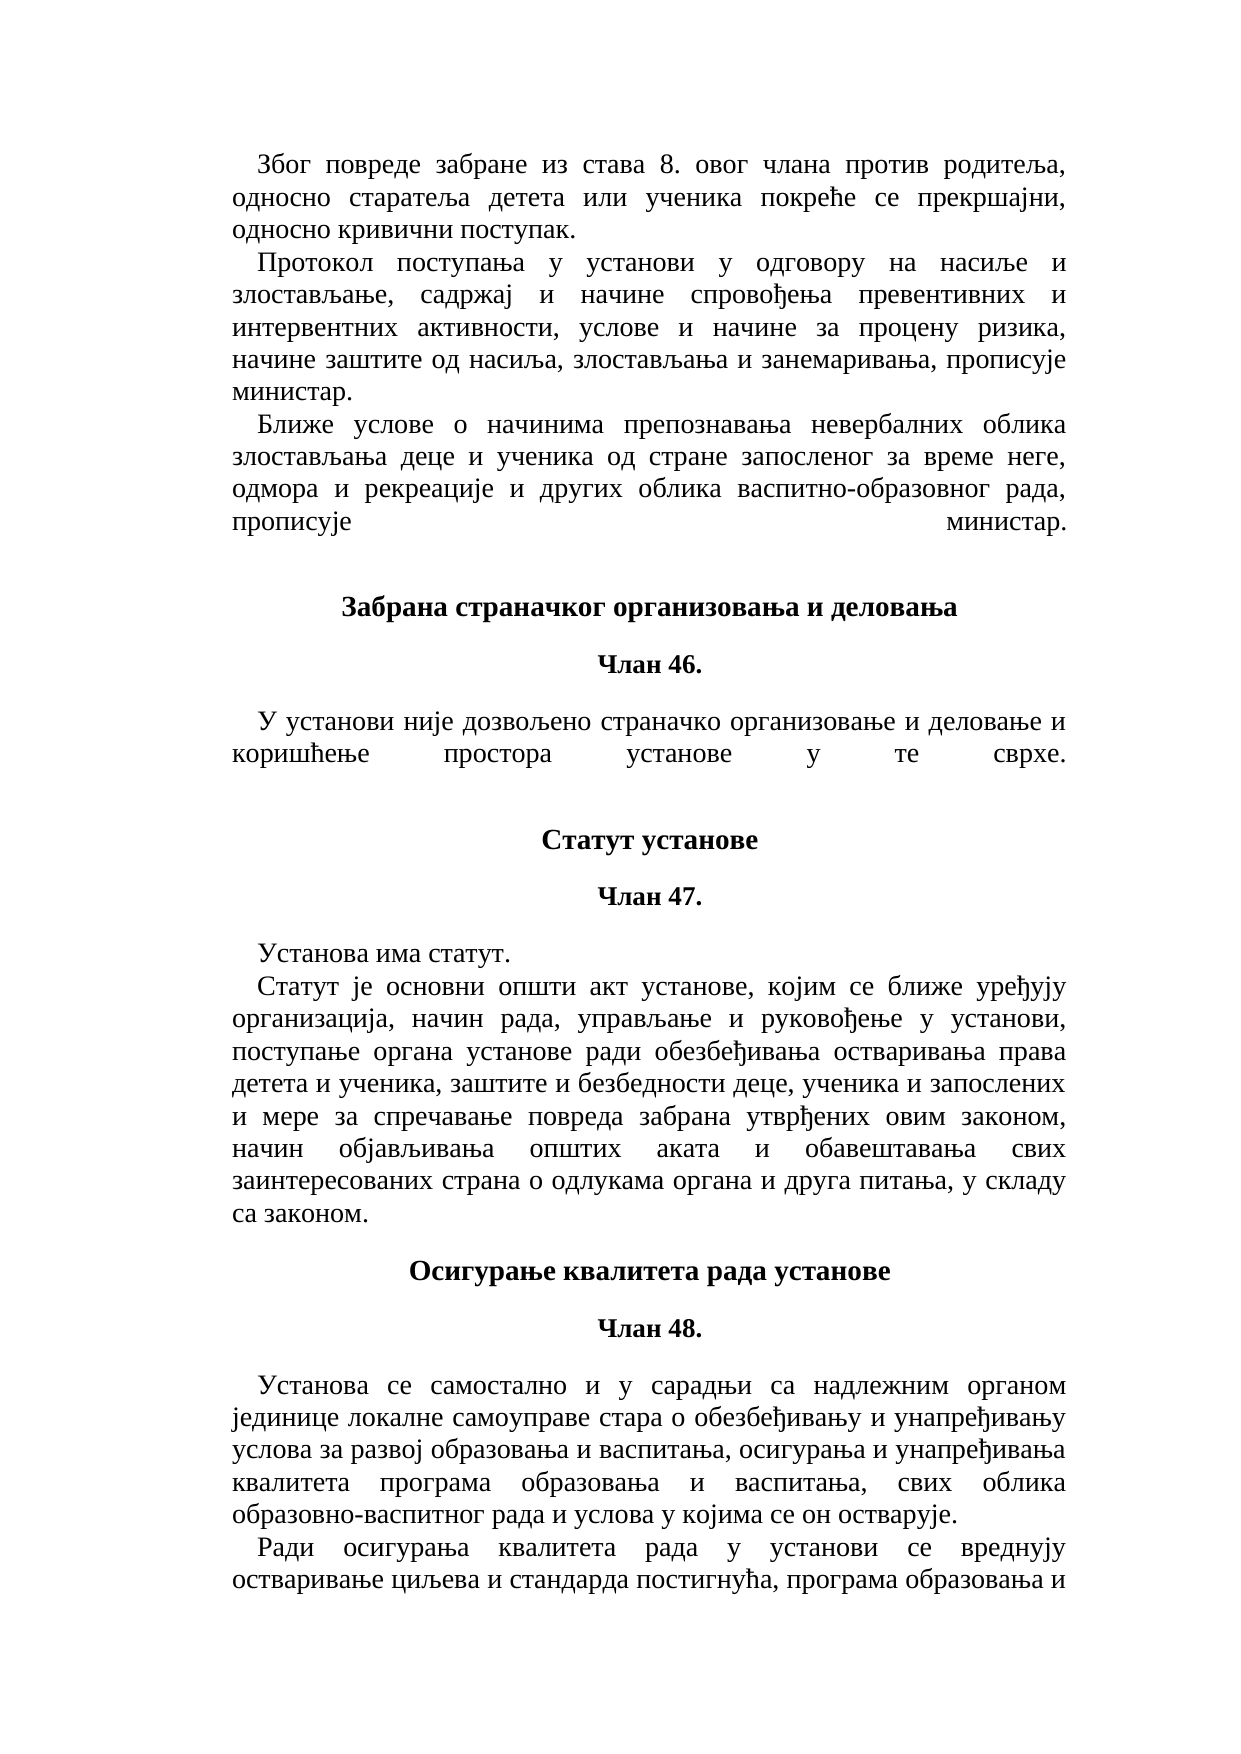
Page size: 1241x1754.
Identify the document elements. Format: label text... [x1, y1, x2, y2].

text Члан 47. [177, 880, 1122, 912]
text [232, 1530, 1067, 1594]
text Члан 48. [177, 1312, 1122, 1343]
text Члан 46. [177, 648, 1122, 679]
text Протокол поступања у установи у одговору на насиље и злостављање, садржај и начине спровођења превентивних и интервентних активности, услове и начине за процену ризика, начине заштите од насиља, злостављања и занемаривања, прописује министар. [232, 245, 1067, 407]
text Ближе услове о начинима препознавања невербалних облика злостављања деце и ученика од стране запосленог за време неге, одмора и рекреације и других облика васпитно-образовног рада, прописује министар. [232, 407, 1067, 564]
text Установа има статут. [232, 937, 1067, 969]
text Осигурање квалитета рада установе [177, 1253, 1122, 1287]
text Установа се самостално и у сарадњи са надлежним органом јединице локалне самоуправе стара о обезбеђивању и унапређивању услова за развој образовања и васпитања, осигурања и унапређивања квалитета програма образовања и васпитања, свих облика образовно-васпитног рада и услова у којима се он остварује. [232, 1368, 1067, 1530]
text Забрана страначког организовања и деловања [177, 589, 1122, 623]
text У установи није дозвољено страначко организовање и деловање и коришћење простора установе у те сврхе. [232, 704, 1067, 797]
text Због повреде забране из става 8. овог члана против родитеља, односно старатеља детета или ученика покреће се прекршајни, односно кривични поступак. [232, 148, 1067, 245]
text Статут је основни општи акт установе, којим се ближе уређују организација, начин рада, управљање и руковођење у установи, поступање органа установе ради обезбеђивања остваривања права детета и ученика, заштите и безбедности деце, ученика и запослених и мере за спречавање повреда забрана утврђених овим законом, начин објављивања општих аката и обавештавања свих заинтересованих страна о одлукама органа и друга питања, у складу са законом. [232, 969, 1067, 1228]
text Статут установе [177, 822, 1122, 855]
